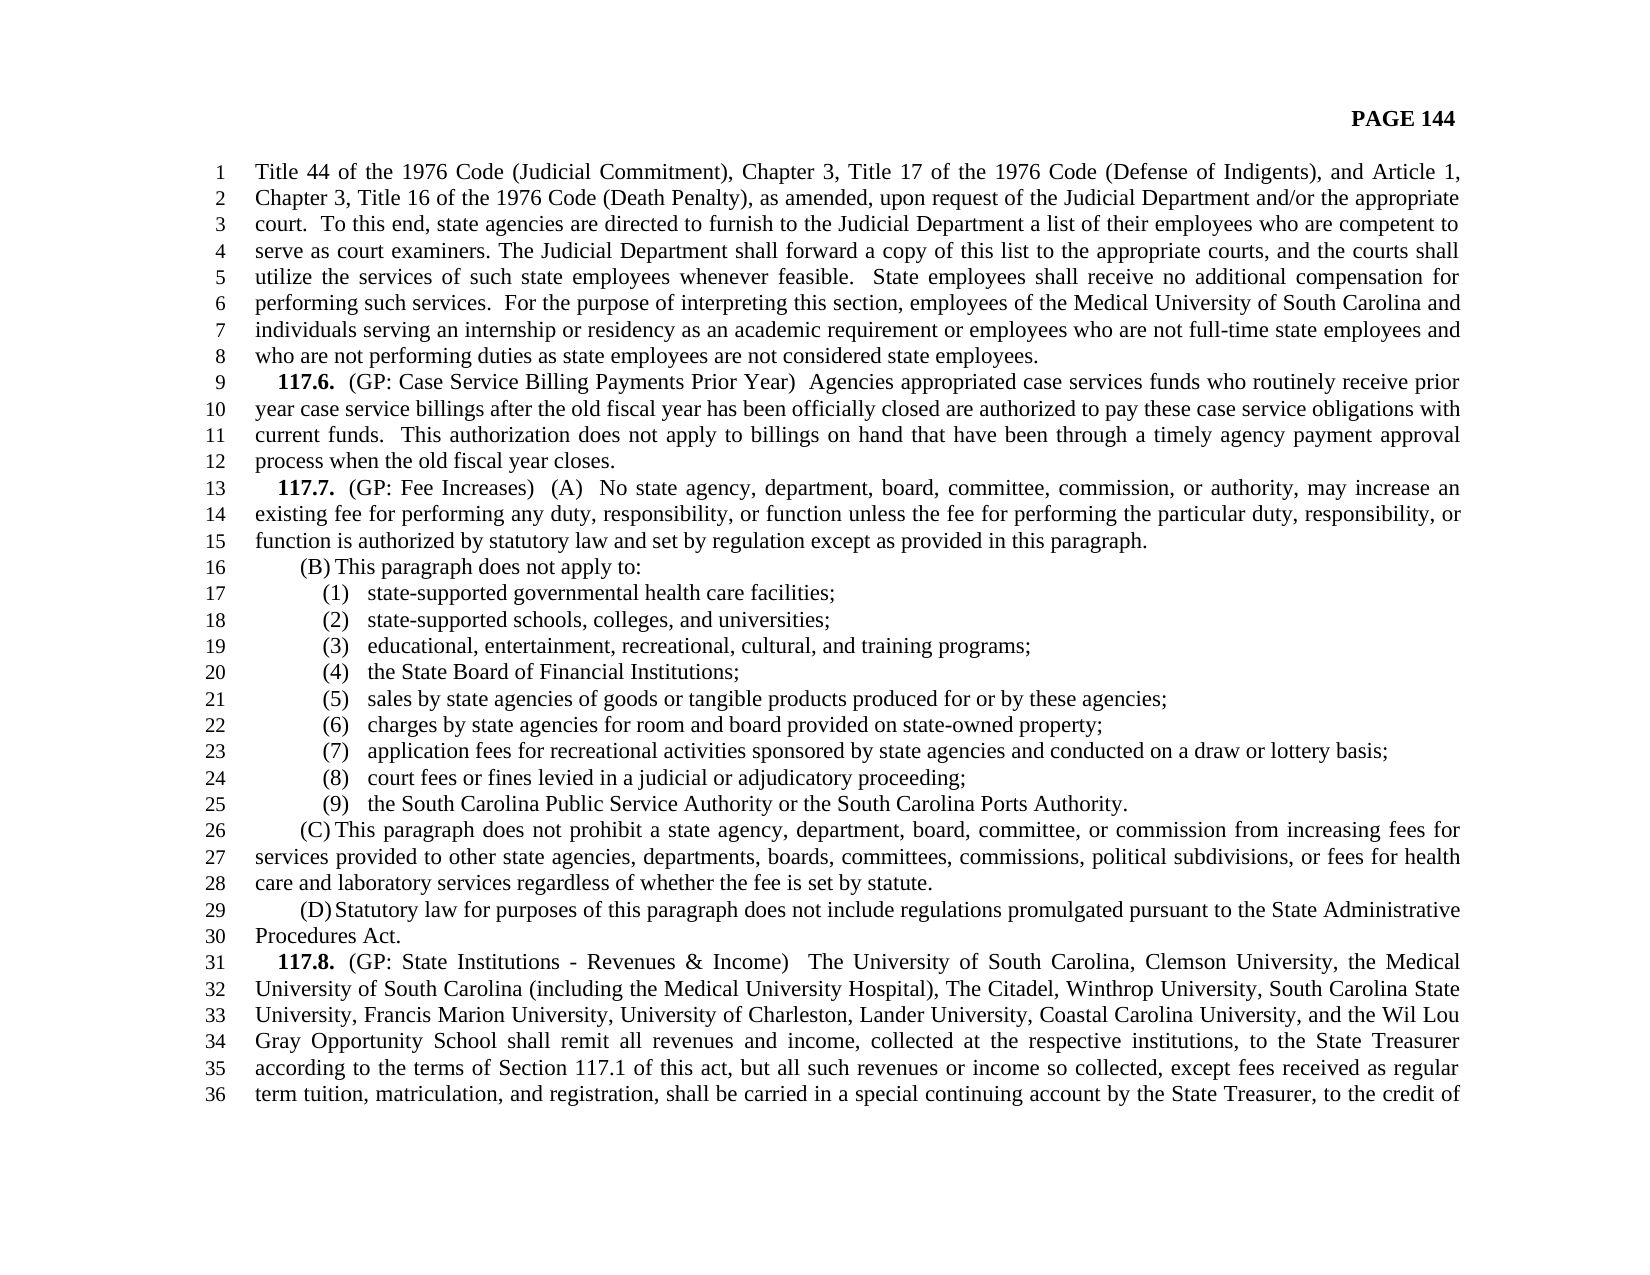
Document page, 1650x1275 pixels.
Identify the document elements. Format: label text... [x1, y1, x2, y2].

text (2) state-supported schools, colleges, and universities; [255, 606, 1462, 632]
text (5) sales by state agencies of goods or tangible products produced for or by these agencies; [255, 685, 1462, 711]
text (7) application fees for recreational activities sponsored by state agencies and conducted on a draw or lottery basis; [255, 737, 1462, 764]
text (C) This paragraph does not prohibit a state agency, department, board, committee, or commission from increasing fees for services provided to other state agencies, departments, boards, committees, commissions, political subdivisions, or fees for health care and laboratory services regardless of whether the fee is set by statute. [255, 817, 1462, 896]
text (B) This paragraph does not apply to: [255, 553, 1462, 579]
text (D) Statutory law for purposes of this paragraph does not include regulations promulgated pursuant to the State Administrative Procedures Act. [255, 896, 1462, 948]
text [255, 948, 1462, 1106]
text (6) charges by state agencies for room and board provided on state-owned property; [255, 711, 1462, 737]
text (8) court fees or fines levied in a judicial or adjudicatory proceeding; [255, 764, 1462, 790]
text (9) the South Carolina Public Service Authority or the South Carolina Ports Authority. [255, 790, 1462, 817]
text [255, 158, 1462, 368]
text (3) educational, entertainment, recreational, cultural, and training programs; [255, 632, 1462, 658]
text 117.7. (GP: Fee Increases) (A) No state agency, department, board, committee, commission, or authority, may increase an existing fee for performing any duty, responsibility, or function unless the fee for performing the particular duty, responsibility, or function is authorized by statutory law and set by regulation except as provided in this paragraph. [255, 474, 1462, 553]
text 117.6. (GP: Case Service Billing Payments Prior Year) Agencies appropriated case services funds who routinely receive prior year case service billings after the old fiscal year has been officially closed are authorized to pay these case service obligations with current funds. This authorization does not apply to billings on hand that have been through a timely agency payment approval process when the old fiscal year closes. [255, 368, 1462, 474]
text (4) the State Board of Financial Institutions; [255, 658, 1462, 685]
text (1) state-supported governmental health care facilities; [255, 579, 1462, 606]
